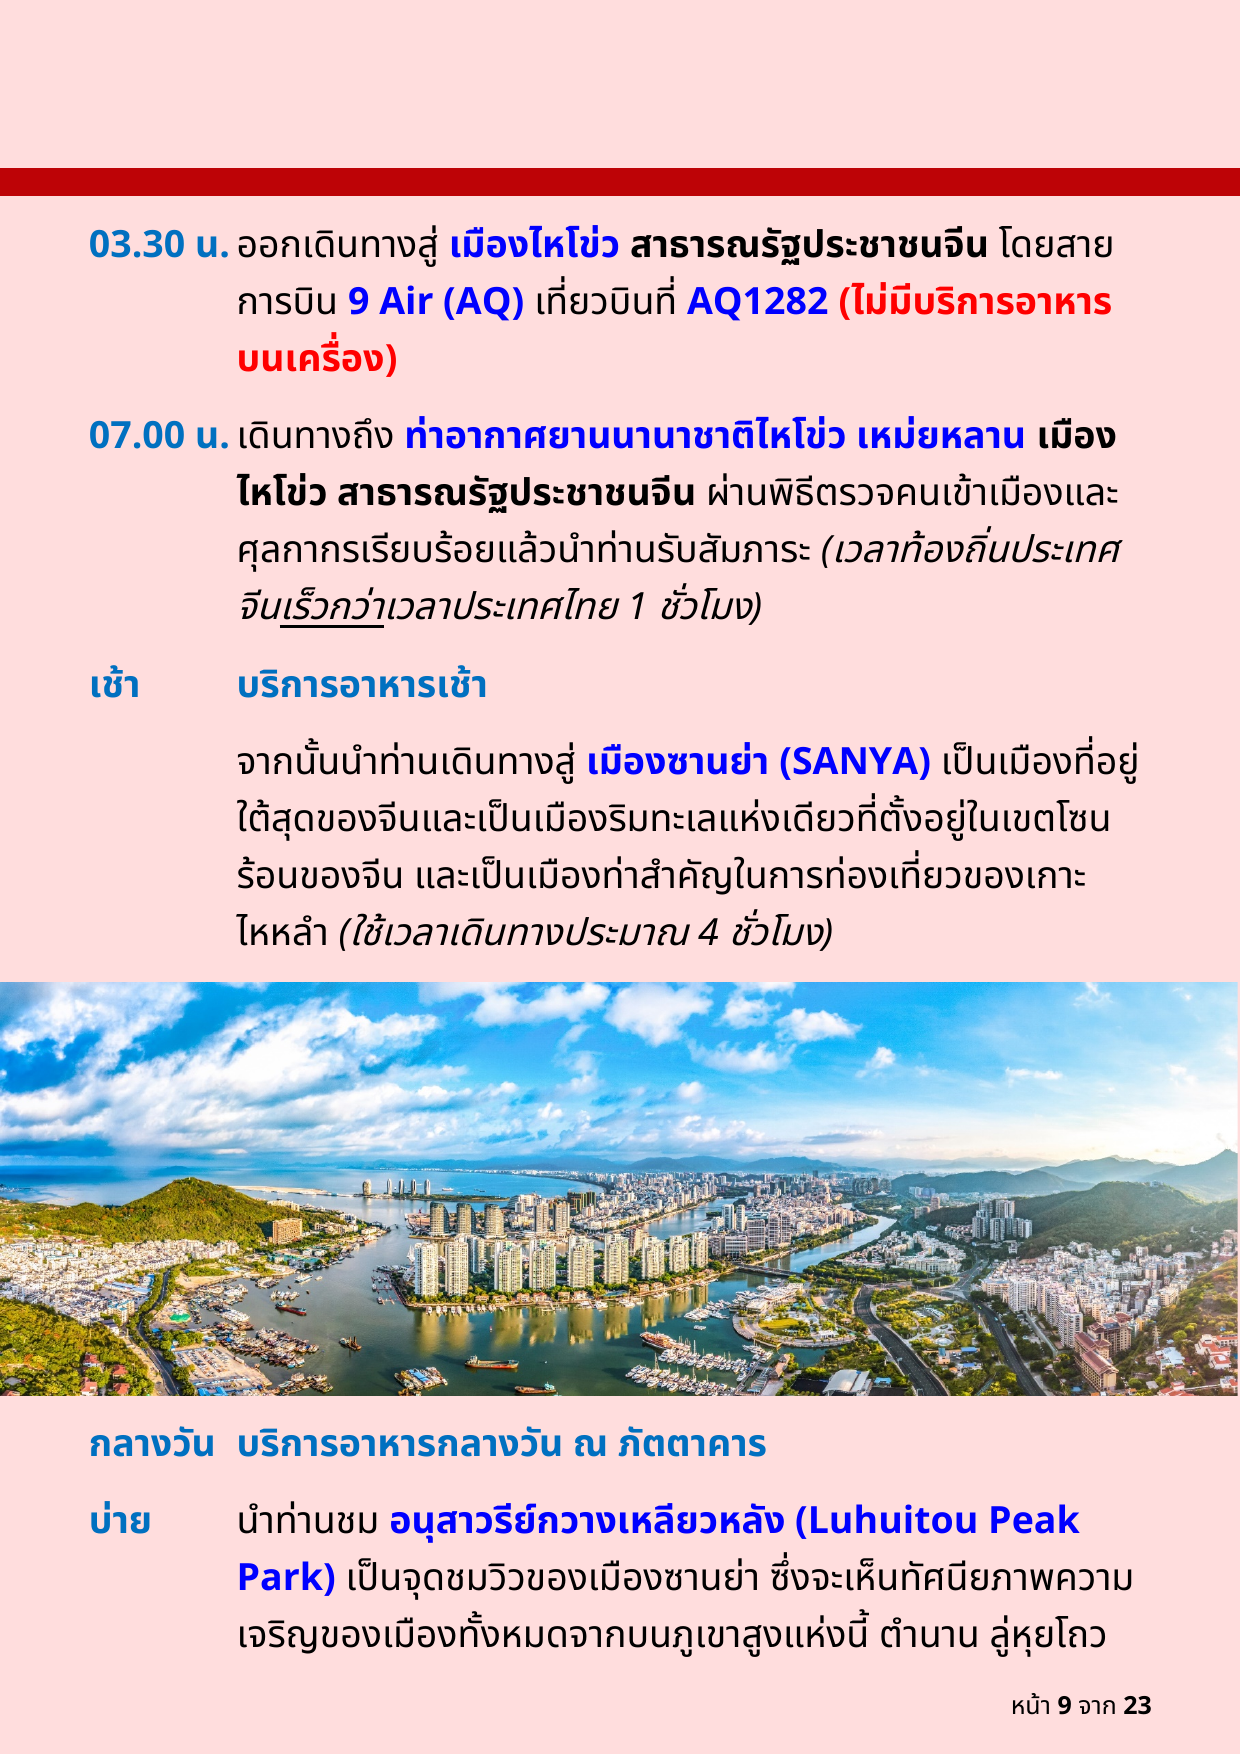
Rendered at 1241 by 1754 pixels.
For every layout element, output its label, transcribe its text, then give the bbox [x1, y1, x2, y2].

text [89, 1494, 1152, 1664]
text จากนั้นนำท่านเดินทางสู่ เมืองซานย่า (SANYA) เป็นเมืองที่อยู่ใต้สุดของจีนและเป็นเมืองริมทะเลแห่งเดียวที่ตั้งอยู่ในเขตโซนร้อนของจีน และเป็นเมืองท่าสำคัญในการท่องเที่ยวของเกาะไหหลำ (ใช้เวลาเดินทางประมาณ 4 ชั่วโมง) [89, 735, 1152, 962]
picture [0, 982, 1238, 1396]
text 03.30 น. ออกเดินทางสู่ เมืองไหโข่ว สาธารณรัฐประชาชนจีน โดยสายการบิน 9 Air (AQ) เที่ยวบินที่ AQ1282 (ไม่มีบริการอาหารบนเครื่อง) [89, 217, 1152, 388]
text 07.00 น. เดินทางถึง ท่าอากาศยานนานาชาติไหโข่ว เหม่ยหลาน เมืองไหโข่ว สาธารณรัฐประชาชนจีน ผ่านพิธีตรวจคนเข้าเมืองและศุลกากรเรียบร้อยแล้วนำท่านรับสัมภาระ (เวลาท้องถิ่นประเทศจีนเร็วกว่าเวลาประเทศไทย 1 ชั่วโมง) [89, 409, 1152, 636]
picture [216, 982, 274, 993]
text เช้า บริการอาหารเช้า [89, 657, 1152, 714]
text กลางวัน บริการอาหารกลางวัน ณ ภัตตาคาร [89, 1416, 1152, 1473]
